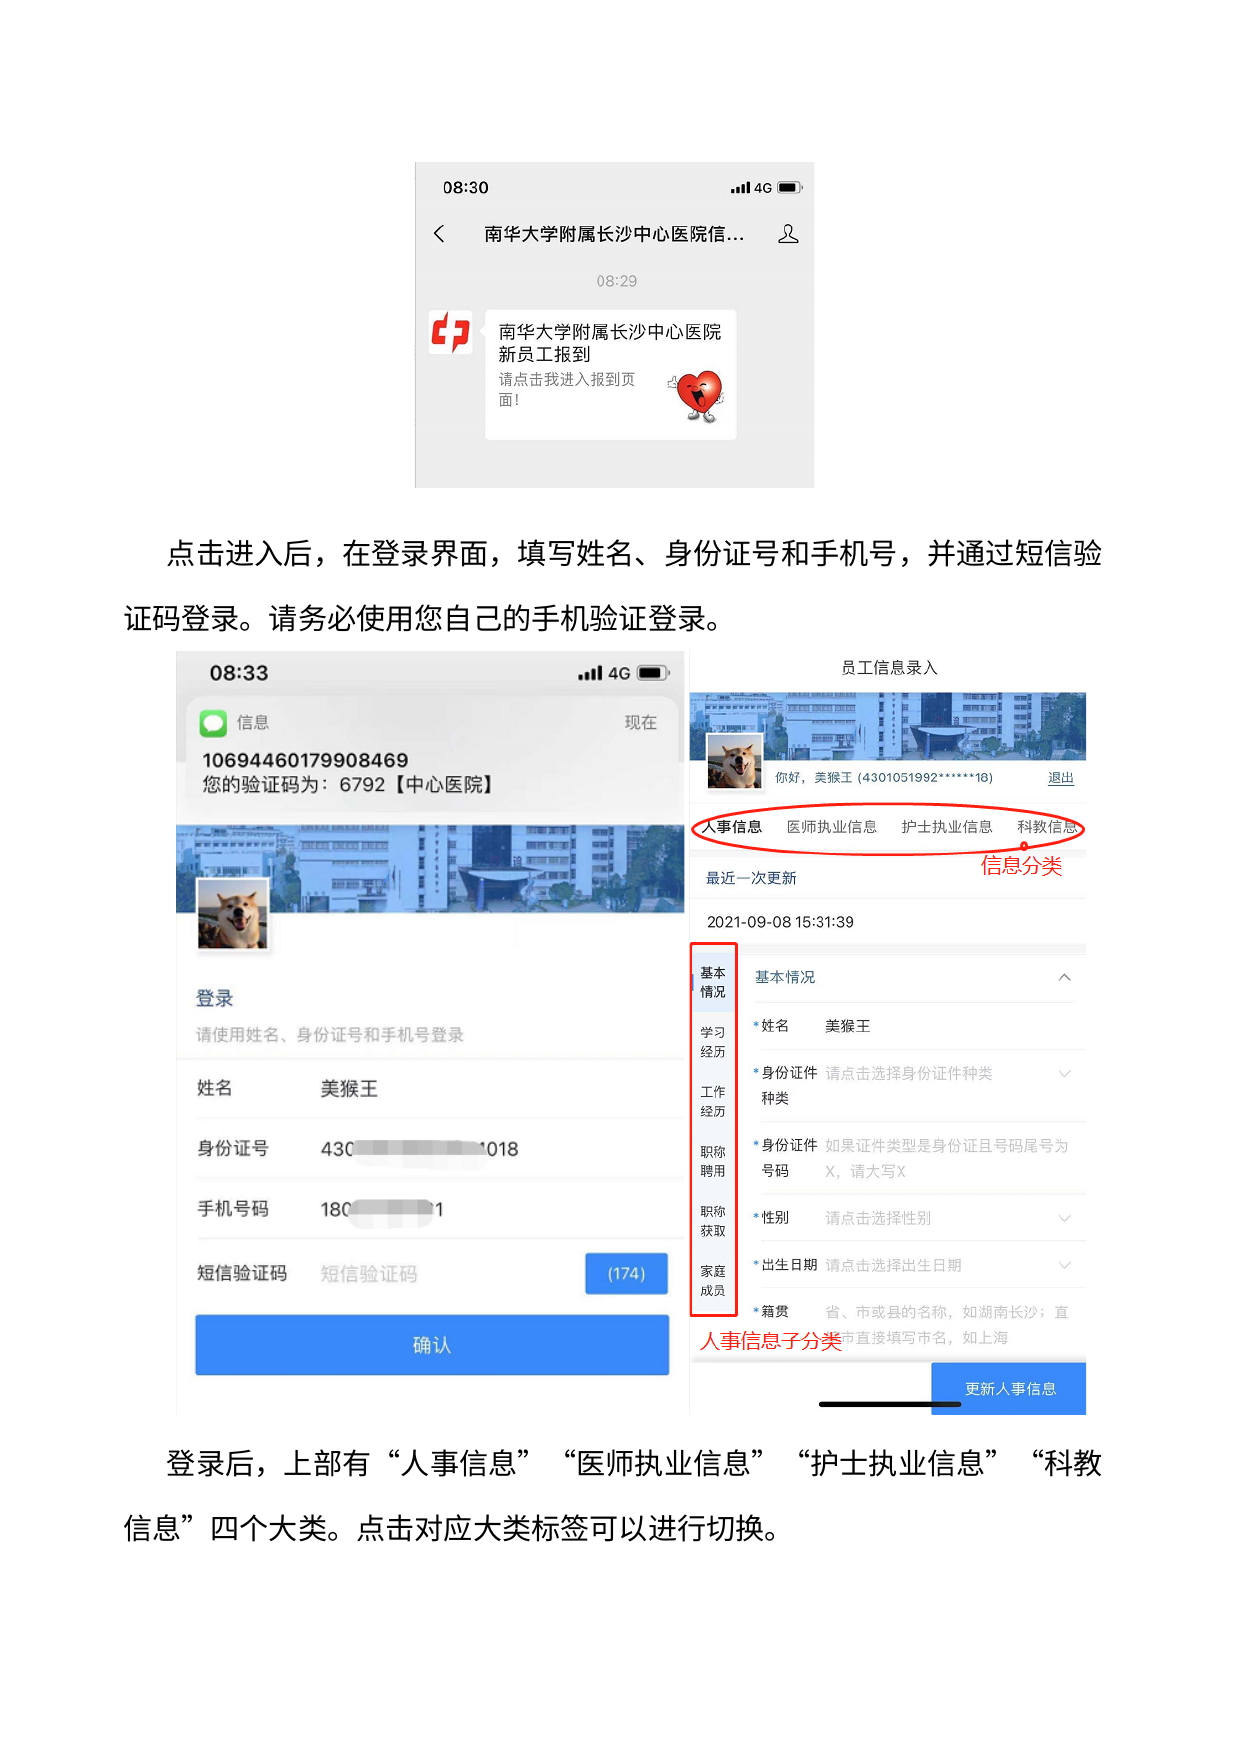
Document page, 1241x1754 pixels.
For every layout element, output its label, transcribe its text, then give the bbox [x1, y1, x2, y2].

picture [414, 162, 815, 488]
picture [689, 649, 1087, 1415]
text 登录后，上部有“人事信息”“医师执业信息”“护士执业信息”“科教信息”四个大类。点击对应大类标签可以进行切换。 [123, 1429, 1106, 1559]
picture [176, 651, 685, 1415]
text 点击进入后，在登录界面，填写姓名、身份证号和手机号，并通过短信验证码登录。请务必使用您自己的手机验证登录。 [123, 519, 1106, 649]
